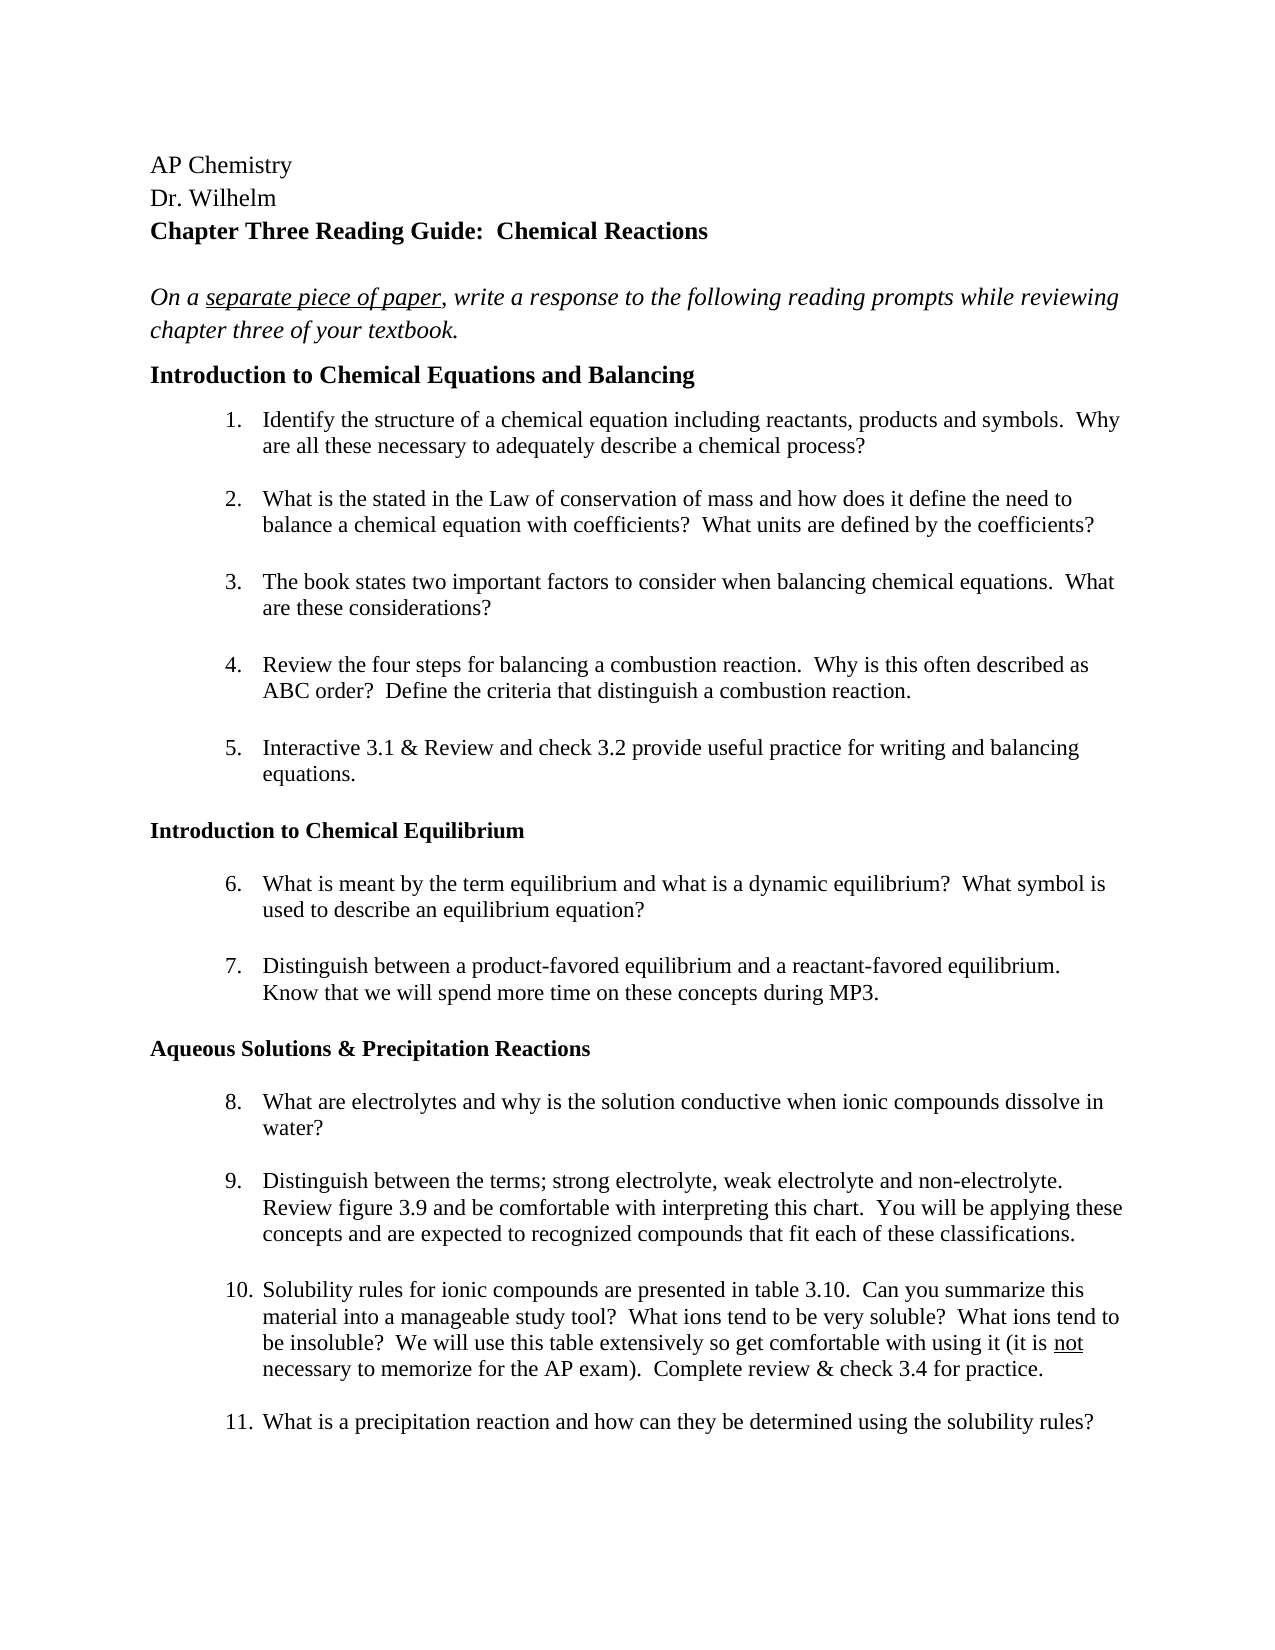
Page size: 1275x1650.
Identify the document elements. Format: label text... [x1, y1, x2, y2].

list Identify the structure of a chemical equation including reactants, products and symbols. Why are all these necessary to adequately describe a chemical process? [225, 406, 1125, 459]
list What are electrolytes and why is the solution conductive when ionic compounds dissolve in water? [225, 1088, 1125, 1141]
list What is meant by the term equilibrium and what is a dynamic equilibrium? What symbol is used to describe an equilibrium equation? [225, 869, 1125, 922]
list Aqueous Solutions & Precipitation Reactions [150, 1035, 1125, 1062]
text On a separate piece of paper, write a response to the following reading prompts while reviewing chapter three of your textbook. [150, 282, 1125, 344]
text Dr. Wilhelm [150, 183, 1125, 212]
list Distinguish between the terms; strong electrolyte, weak electrolyte and non-electrolyte. Review figure 3.9 and be comfortable with interpreting this chart. You will be applying these concepts and are expected to recognized compounds that fit each of these classifications. [225, 1167, 1125, 1246]
list Introduction to Chemical Equilibrium [150, 817, 1125, 843]
list What is the stated in the Law of conservation of mass and how does it define the need to balance a chemical equation with coefficients? What units are defined by the coefficients? [225, 485, 1125, 538]
text Introduction to Chemical Equations and Balancing [150, 361, 1125, 389]
list Solubility rules for ionic compounds are presented in table 3.10. Can you summarize this material into a manageable study tool? What ions tend to be very soluble? What ions tend to be insoluble? We will use this table extensively so get comfortable with using it (it is not necessary to memorize for the AP exam). Complete review & check 3.4 for practice. [225, 1276, 1125, 1382]
list The book states two important factors to consider when balancing chemical equations. What are these considerations? [225, 568, 1125, 621]
text AP Chemistry [150, 150, 1125, 179]
list What is a precipitation reaction and how can they be determined using the solubility rules? [225, 1408, 1125, 1434]
list Review the four steps for balancing a combustion reaction. Why is this often described as ABC order? Define the criteria that distinguish a combustion reaction. [225, 651, 1125, 704]
text Chapter Three Reading Guide: Chemical Reactions [150, 216, 1125, 245]
list Interactive 3.1 & Review and check 3.2 provide useful practice for writing and balancing equations. [225, 734, 1125, 787]
list Distinguish between a product-favored equilibrium and a reactant-favored equilibrium. Know that we will spend more time on these concepts during MP3. [225, 952, 1125, 1005]
